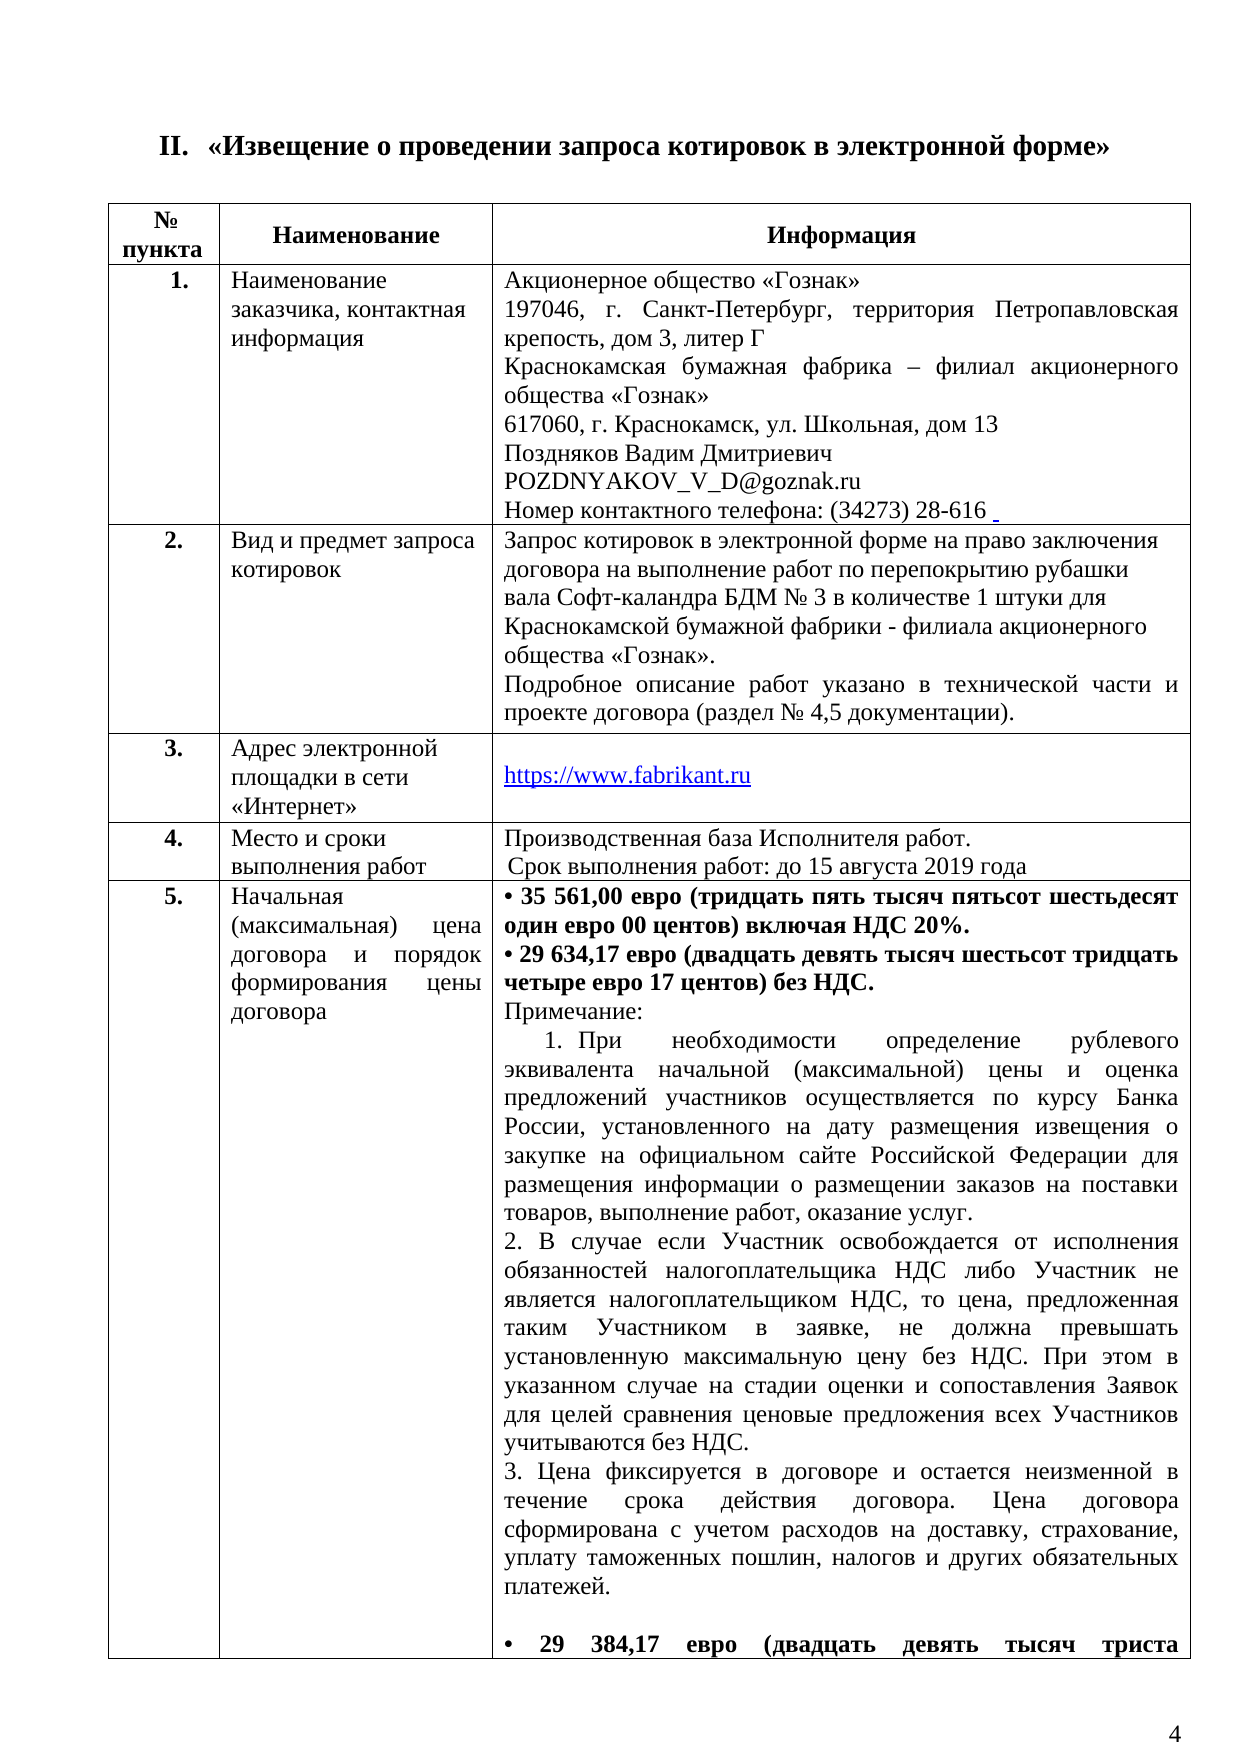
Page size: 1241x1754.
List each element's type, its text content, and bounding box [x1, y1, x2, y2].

table_cell Наименование заказчика, контактная информация [220, 265, 492, 524]
table_cell [109, 525, 219, 732]
table_cell [109, 881, 219, 1657]
table_header № пункта [109, 204, 219, 264]
table_cell [109, 265, 219, 524]
table_cell Вид и предмет запроса котировок [220, 525, 492, 732]
table_cell Запрос котировок в электронной форме на право заключения договора на выполнение работ по перепокрытию рубашки вала Софт-каландра БДМ № 3 в количестве 1 штуки для Краснокамской бумажной фабрики - филиала акционерного общества «Гознак». Подробное описание работ указано в технической части и проекте договора (раздел № 4,5 документации). [493, 525, 1190, 732]
table_cell [109, 734, 219, 822]
table_cell https://www.fabrikant.ru [493, 734, 1190, 822]
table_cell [493, 881, 1190, 1657]
table_header Наименование [220, 204, 492, 264]
table_cell Адрес электронной площадки в сети «Интернет» [220, 734, 492, 822]
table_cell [220, 881, 492, 1657]
table_header Информация [493, 204, 1190, 264]
table_cell Производственная база Исполнителя работ. Срок выполнения работ: до 15 августа 2019 года [493, 823, 1190, 880]
table_cell Акционерное общество «Гознак» 197046, г. Санкт-Петербург, территория Петропавловская крепость, дом 3, литер Г Краснокамская бумажная фабрика – филиал акционерного общества «Гознак» 617060, г. Краснокамск, ул. Школьная, дом 13 Поздняков Вадим Дмитриевич POZDNYAKOV_V_D@goznak.ru Номер контактного телефона: (34273) 28-616 [493, 265, 1190, 524]
table_cell Место и сроки выполнения работ [220, 823, 492, 880]
table_cell [109, 823, 219, 880]
subtitle «Извещение о проведении запроса котировок в электронной форме» [118, 128, 1181, 162]
